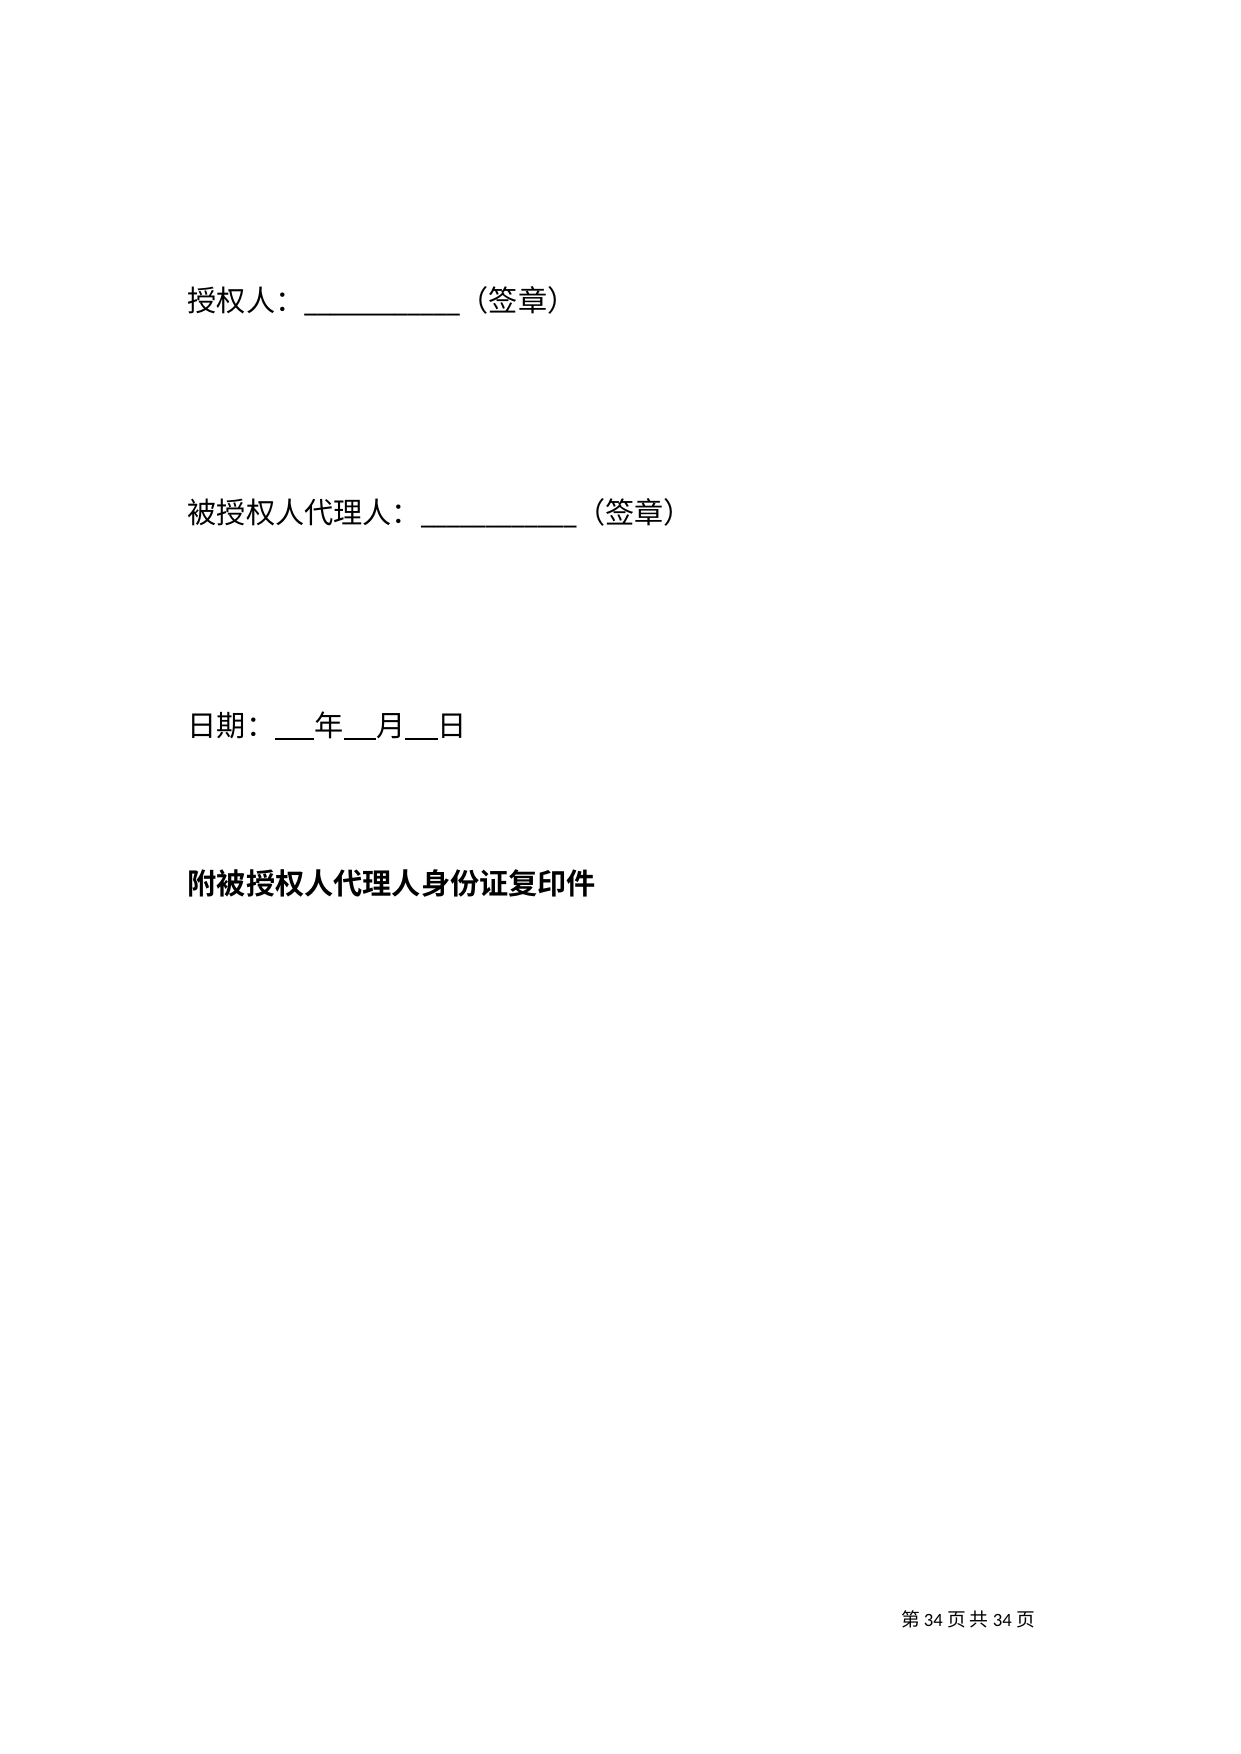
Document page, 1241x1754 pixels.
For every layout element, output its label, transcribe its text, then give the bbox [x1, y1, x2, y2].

text 被授权人代理人：____________（签章） [187, 479, 1053, 544]
text 日期： 年 月 日 [187, 691, 1053, 756]
text 授权人：____________（签章） [187, 267, 1053, 332]
text 附被授权人代理人身份证复印件 [187, 860, 1053, 903]
